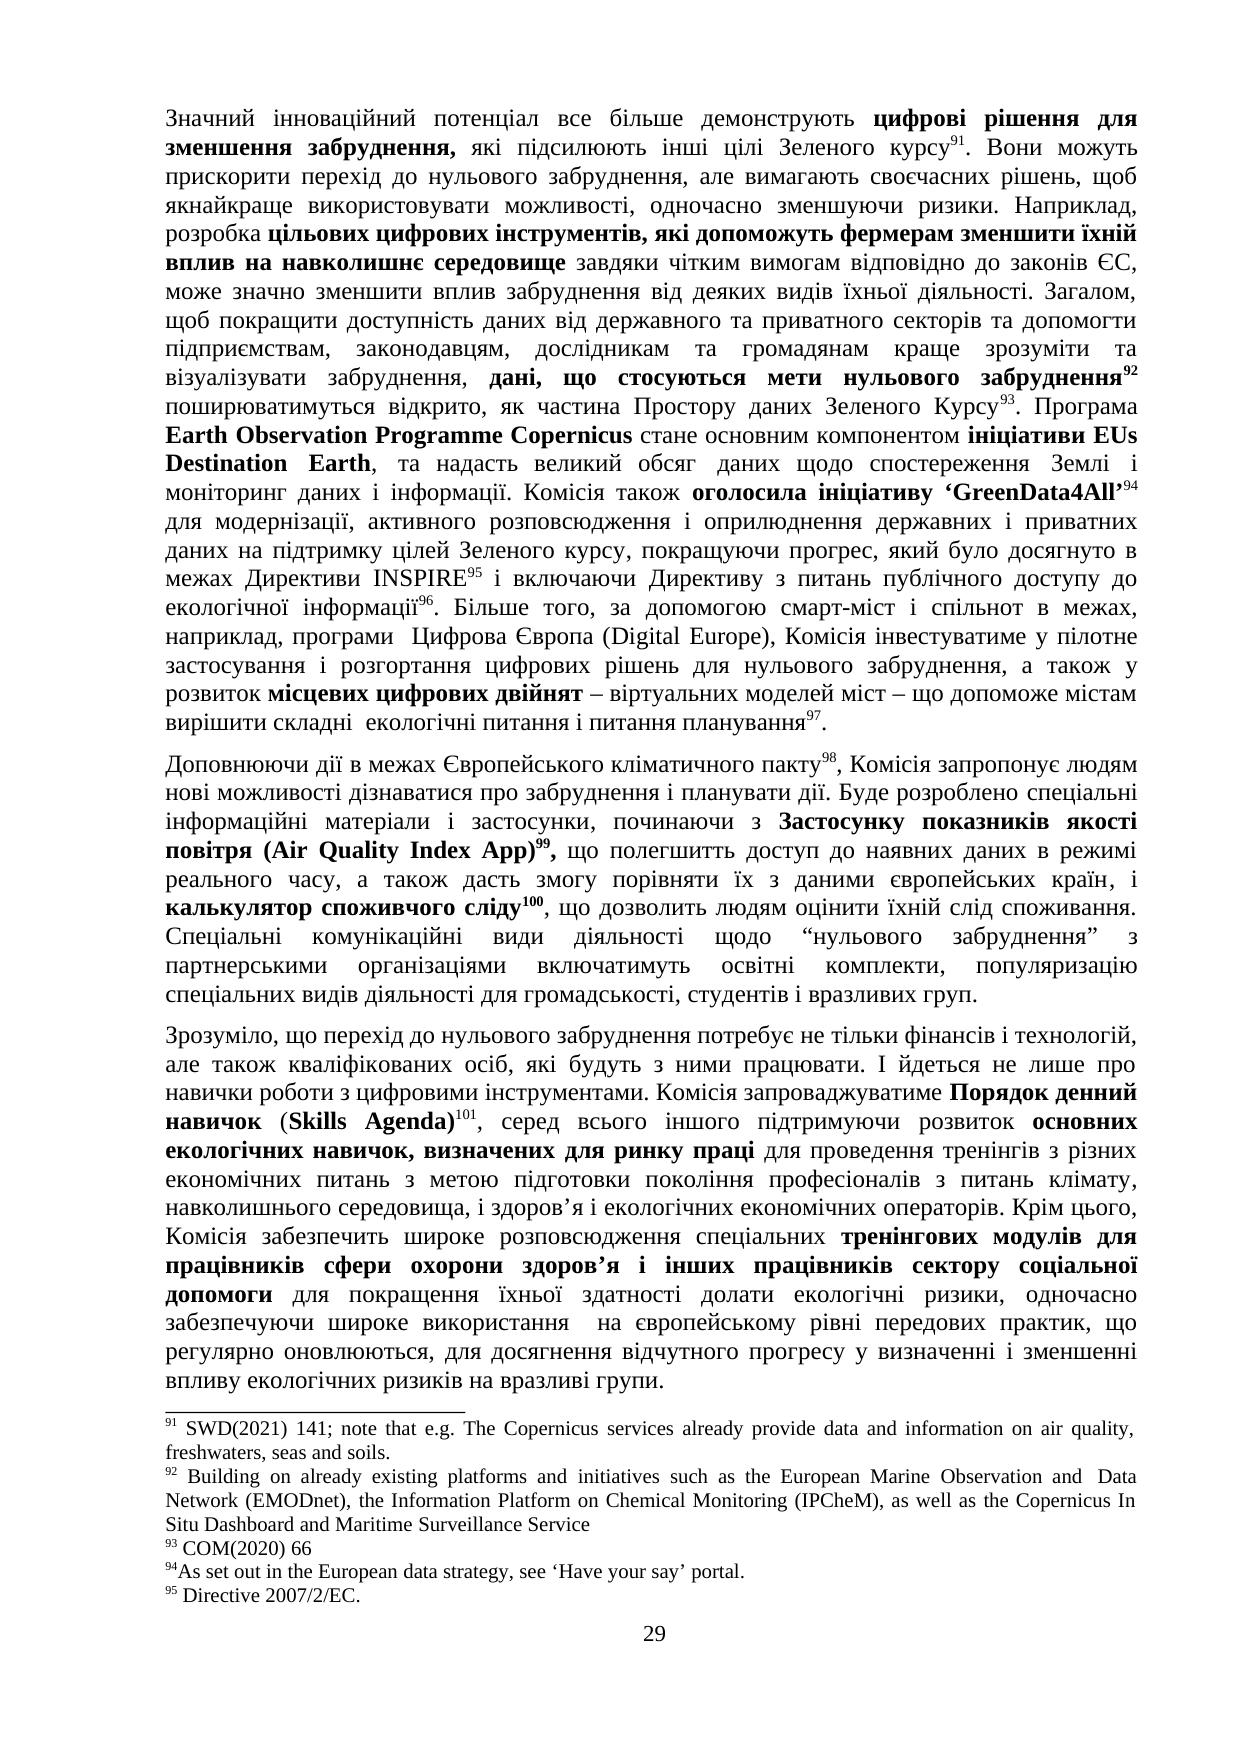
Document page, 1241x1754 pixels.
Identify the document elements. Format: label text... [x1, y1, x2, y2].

text Зрозуміло, що перехід до нульового забруднення потребує не тільки фінансів і технологій, але також кваліфікованих осіб, які будуть з ними працювати. І йдеться не лише про навички роботи з цифровими інструментами. Комісія запроваджуватиме Порядок денний навичок (Skills Agenda)101, серед всього іншого підтримуючи розвиток основних екологічних навичок, визначених для ринку праці для проведення тренінгів з різних економічних питань з метою підготовки покоління професіоналів з питань клімату, навколишнього середовища, і здоров’я і екологічних економічних операторів. Крім цього, Комісія забезпечить широке розповсюдження спеціальних тренінгових модулів для працівників сфери охорони здоров’я і інших працівників сектору соціальної допомоги для покращення їхньої здатності долати екологічні ризики, одночасно забезпечуючи широке використання на європейському рівні передових практик, що регулярно оновлюються, для досягнення відчутного прогресу у визначенні і зменшенні впливу екологічних ризиків на вразливі групи. [165, 1020, 1137, 1394]
text Значний інноваційний потенціал все більше демонструють цифрові рішення для зменшення забруднення, які підсилюють інші цілі Зеленого курсу91. Вони можуть прискорити перехід до нульового забруднення, але вимагають своєчасних рішень, щоб якнайкраще використовувати можливості, одночасно зменшуючи ризики. Наприклад, розробка цільових цифрових інструментів, які допоможуть фермерам зменшити їхній вплив на навколишнє середовище завдяки чітким вимогам відповідно до законів ЄС, може значно зменшити вплив забруднення від деяких видів їхньої діяльності. Загалом, щоб покращити доступність даних від державного та приватного секторів та допомогти підприємствам, законодавцям, дослідникам та громадянам краще зрозуміти та візуалізувати забруднення, дані, що стосуються мети нульового забруднення92 поширюватимуться відкрито, як частина Простору даних Зеленого Курсу93. Програма Earth Observation Programme Copernicus стане основним компонентом ініціативи EUs Destination Earth, та надасть великий обсяг даних щодо спостереження Землі і моніторинг даних і інформації. Комісія також оголосила ініціативу ‘GreenData4All’94 для модернізації, активного розповсюдження і оприлюднення державних і приватних даних на підтримку цілей Зеленого курсу, покращуючи прогрес, який було досягнуто в межах Директиви INSPIRE95 і включаючи Директиву з питань публічного доступу до екологічної інформації96. Більше того, за допомогою смарт-міст і спільнот в межах, наприклад, програми Цифрова Європа (Digital Europe), Комісія інвестуватиме у пілотне застосування і розгортання цифрових рішень для нульового забруднення, а також у розвиток місцевих цифрових двійнят – віртуальних моделей міст – що допоможе містам вирішити складні екологічні питання і питання планування97. [165, 103, 1138, 736]
text 94As set out in the European data strategy, see ‘Have your say’ portal. [165, 1560, 1192, 1584]
text Доповнюючи дії в межах Європейського кліматичного пакту98, Комісія запропонує людям нові можливості дізнаватися про забруднення і планувати дії. Буде розроблено спеціальні інформаційні матеріали і застосунки, починаючи з Застосунку показників якості повітря (Air Quality Index App)99, що полегшитть доступ до наявних даних в режимі реального часу, а також дасть змогу порівняти їх з даними європейських країн, і калькулятор споживчого сліду100, що дозволить людям оцінити їхній слід споживання. Спеціальні комунікаційні види діяльності щодо “нульового забруднення” з партнерськими організаціями включатимуть освітні комплекти, популяризацію спеціальних видів діяльності для громадськості, студентів і вразливих груп. [165, 749, 1138, 1007]
text 95 Directive 2007/2/EC. [165, 1584, 1192, 1608]
text 92 Building on already existing platforms and initiatives such as the European Marine Observation and Data Network (EMODnet), the Information Platform on Chemical Monitoring (IPCheM), as well as the Copernicus In Situ Dashboard and Maritime Surveillance Service [165, 1464, 1137, 1536]
text 93 COM(2020) 66 [165, 1536, 1192, 1560]
text 91 SWD(2021) 141; note that e.g. The Copernicus services already provide data and information on air quality, freshwaters, seas and soils. [165, 1416, 1136, 1464]
